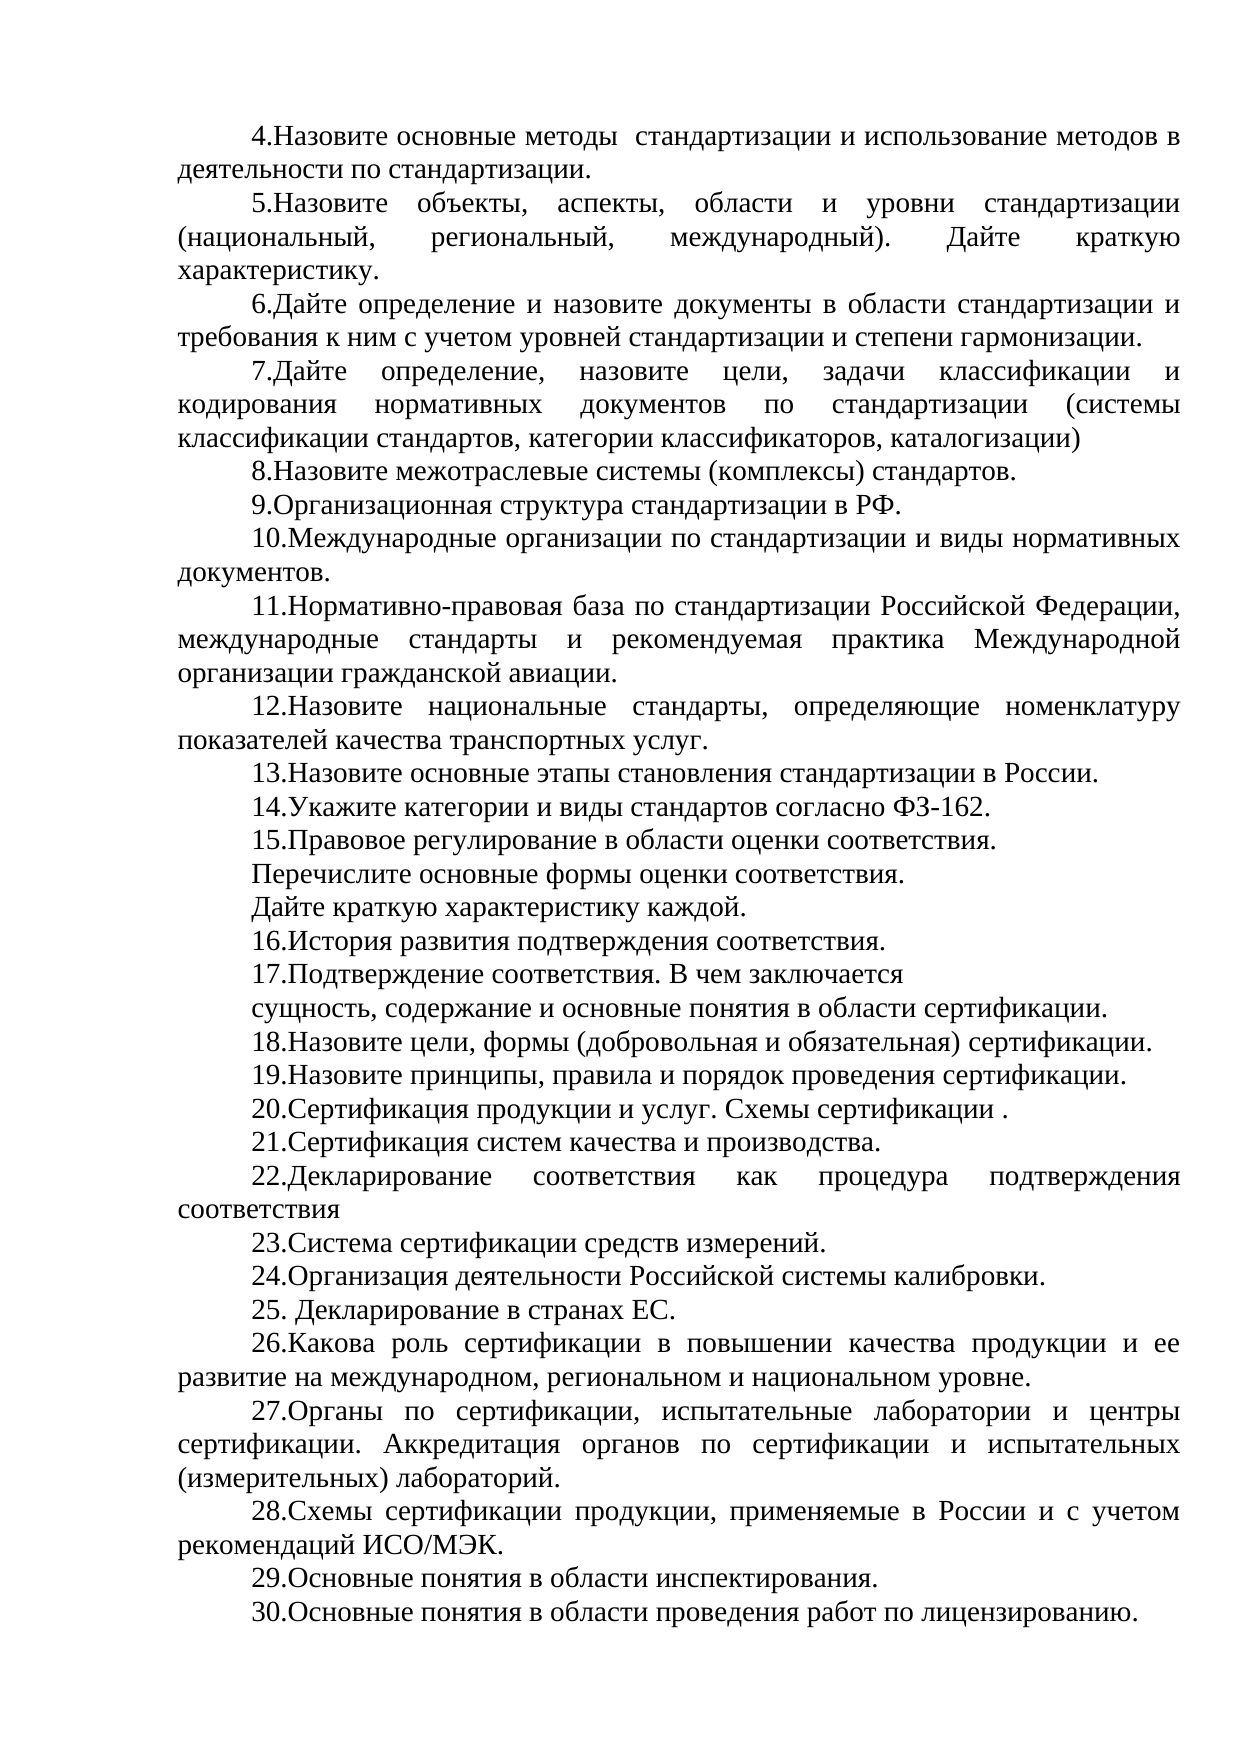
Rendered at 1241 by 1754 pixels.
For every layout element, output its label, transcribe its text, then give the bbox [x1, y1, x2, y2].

text 18.Назовите цели, формы (добровольная и обязательная) сертификации. [177, 1024, 1181, 1057]
text 28.Схемы сертификации продукции, применяемые в России и с учетом рекомендаций ИСО/МЭК. [177, 1493, 1181, 1560]
text 19.Назовите принципы, правила и порядок проведения сертификации. [177, 1057, 1181, 1091]
text 13.Назовите основные этапы становления стандартизации в России. [177, 755, 1181, 789]
text 16.История развития подтверждения соответствия. [177, 923, 1181, 957]
text 12.Назовите национальные стандарты, определяющие номенклатуру показателей качества транспортных услуг. [177, 688, 1181, 755]
text 6.Дайте определение и назовите документы в области стандартизации и требования к ним с учетом уровней стандартизации и степени гармонизации. [177, 286, 1181, 353]
text 5.Назовите объекты, аспекты, области и уровни стандартизации (национальный, региональный, международный). Дайте краткую характеристику. [177, 185, 1181, 286]
text 4.Назовите основные методы стандартизации и использование методов в деятельности по стандартизации. [177, 118, 1181, 185]
text 17.Подтверждение соответствия. В чем заключается [177, 957, 1181, 990]
text 11.Нормативно-правовая база по стандартизации Российской Федерации, международные стандарты и рекомендуемая практика Международной организации гражданской авиации. [177, 588, 1181, 688]
text 14.Укажите категории и виды стандартов согласно ФЗ-162. [177, 789, 1181, 822]
text 9.Организационная структура стандартизации в РФ. [177, 487, 1181, 521]
text Дайте краткую характеристику каждой. [177, 889, 1181, 923]
text 8.Назовите межотраслевые системы (комплексы) стандартов. [177, 453, 1181, 487]
text сущность, содержание и основные понятия в области сертификации. [177, 990, 1181, 1024]
text 30.Основные понятия в области проведения работ по лицензированию. [177, 1594, 1181, 1627]
text 20.Сертификация продукции и услуг. Схемы сертификации . [177, 1091, 1181, 1124]
text 23.Система сертификации средств измерений. [177, 1225, 1181, 1258]
text 10.Международные организации по стандартизации и виды нормативных документов. [177, 521, 1181, 588]
text 22.Декларирование соответствия как процедура подтверждения соответствия [177, 1158, 1181, 1225]
text 26.Какова роль сертификации в повышении качества продукции и ее развитие на международном, региональном и национальном уровне. [177, 1326, 1181, 1393]
text 27.Органы по сертификации, испытательные лаборатории и центры сертификации. Аккредитация органов по сертификации и испытательных (измерительных) лабораторий. [177, 1393, 1181, 1493]
text 7.Дайте определение, назовите цели, задачи классификации и кодирования нормативных документов по стандартизации (системы классификации стандартов, категории классификаторов, каталогизации) [177, 353, 1181, 453]
text 29.Основные понятия в области инспектирования. [177, 1560, 1181, 1594]
text 25. Декларирование в странах ЕС. [177, 1292, 1181, 1326]
text 15.Правовое регулирование в области оценки соответствия. [177, 822, 1181, 856]
text Перечислите основные формы оценки соответствия. [177, 856, 1181, 889]
text 24.Организация деятельности Российской системы калибровки. [177, 1258, 1181, 1292]
text 21.Сертификация систем качества и производства. [177, 1124, 1181, 1158]
